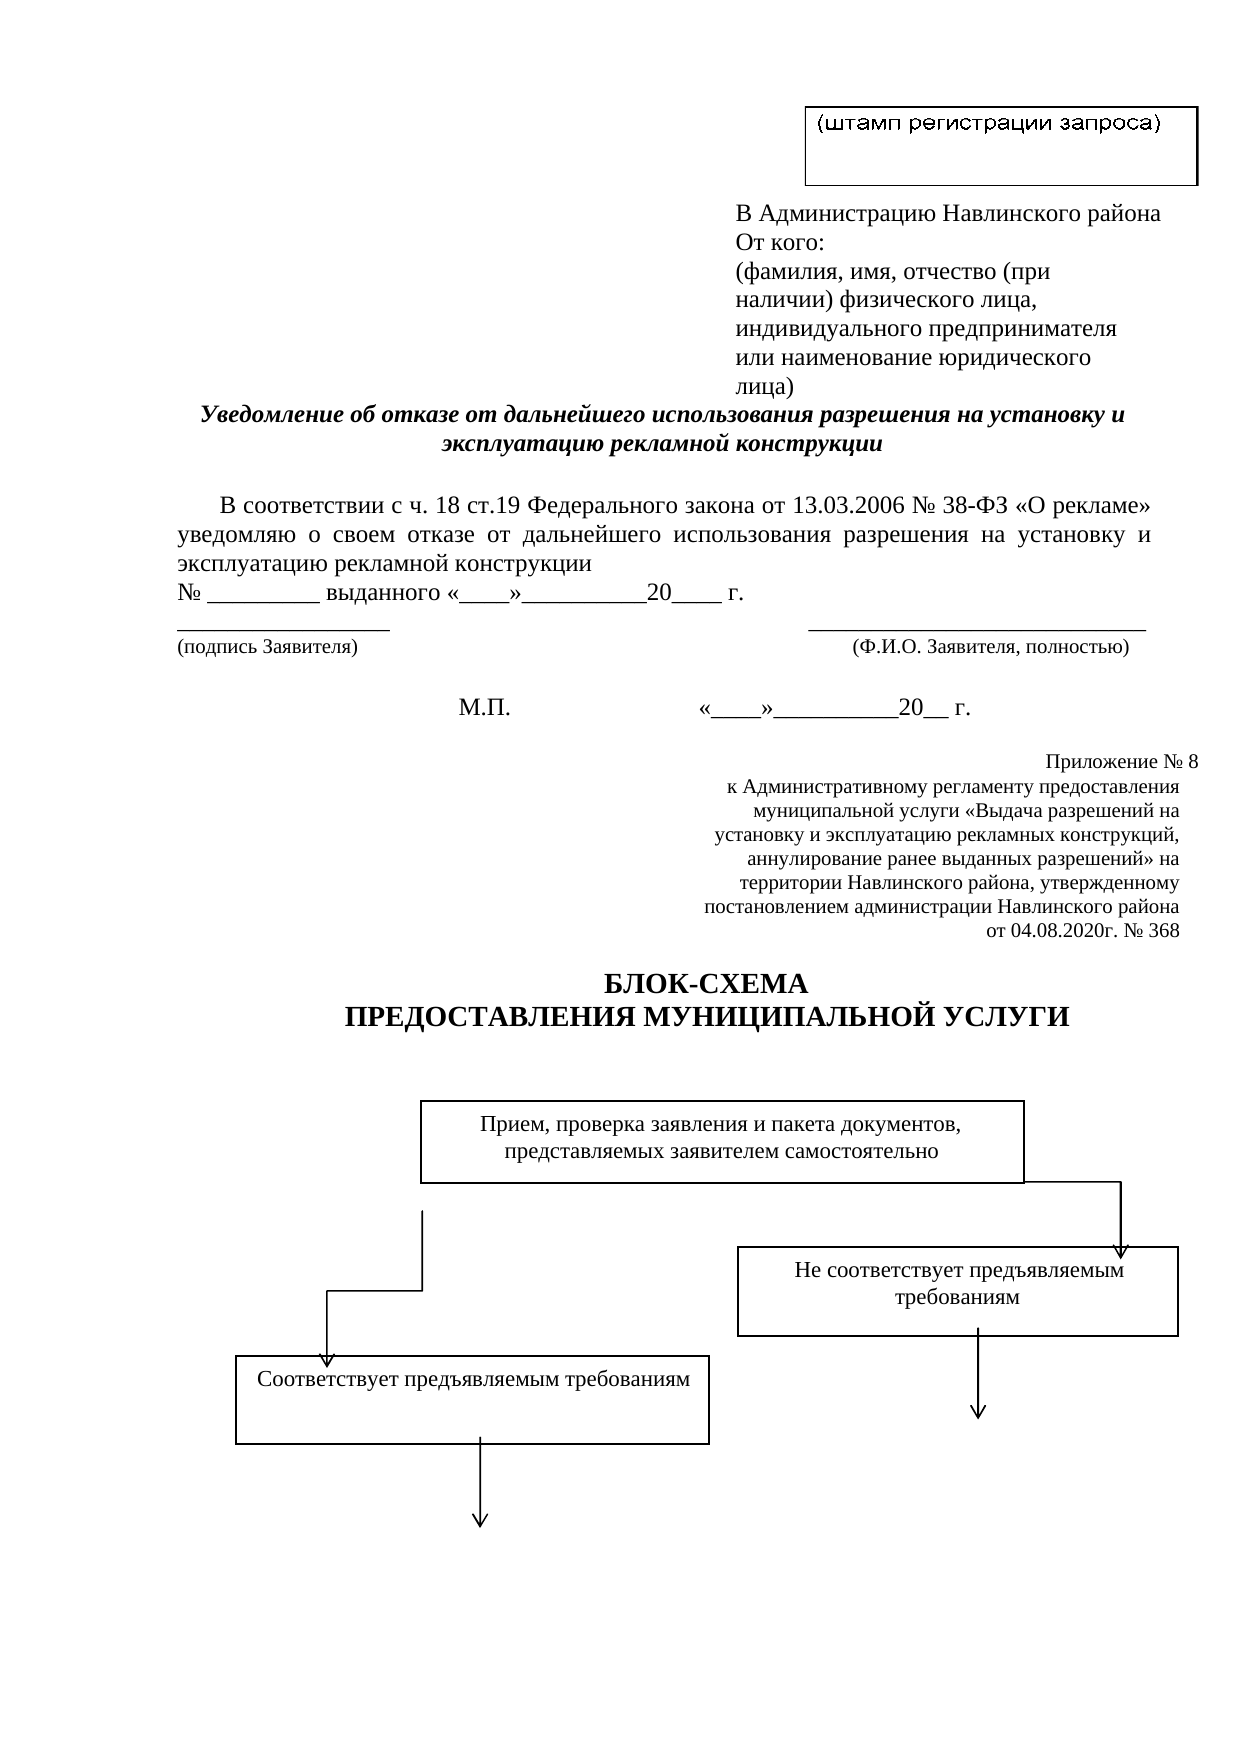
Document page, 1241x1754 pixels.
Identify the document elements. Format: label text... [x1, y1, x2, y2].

text М.П. «____»__________20__ г. [458, 692, 1198, 721]
picture [804, 106, 1199, 186]
text к Административному регламенту предоставления муниципальной услуги «Выдача разрешений на установку и эксплуатацию рекламных конструкций, аннулирование ранее выданных разрешений» на территории Навлинского района, утвержденному постановлением администрации Навлинского района [679, 773, 1180, 918]
text В соответствии с ч. 18 ст.19 Федерального закона от 13.03.2006 № 38-ФЗ «О рекламе» уведомляю о своем отказе от дальнейшего использования разрешения на установку и эксплуатацию рекламной конструкции [177, 491, 1153, 577]
subtitle БЛОК-СХЕМА ПРЕДОСТАВЛЕНИЯ МУНИЦИПАЛЬНОЙ УСЛУГИ [344, 966, 1102, 1033]
text Уведомление об отказе от дальнейшего использования разрешения на установку и эксплуатацию рекламной конструкции [175, 399, 1153, 457]
text От кого: [735, 227, 1198, 256]
text _________________ ___________________________ [177, 606, 1198, 634]
text (фамилия, имя, отчество (при наличии) физического лица, индивидуального предпринимателя или наименование юридического лица) [735, 256, 1153, 399]
text (подпись Заявителя) (Ф.И.О. Заявителя, полностью) [177, 634, 1198, 658]
text № _________ выданного «____»__________20____ г. [177, 577, 1198, 606]
text от 04.08.2020г. № 368 [707, 918, 1180, 942]
text Приложение № 8 [679, 749, 1198, 773]
